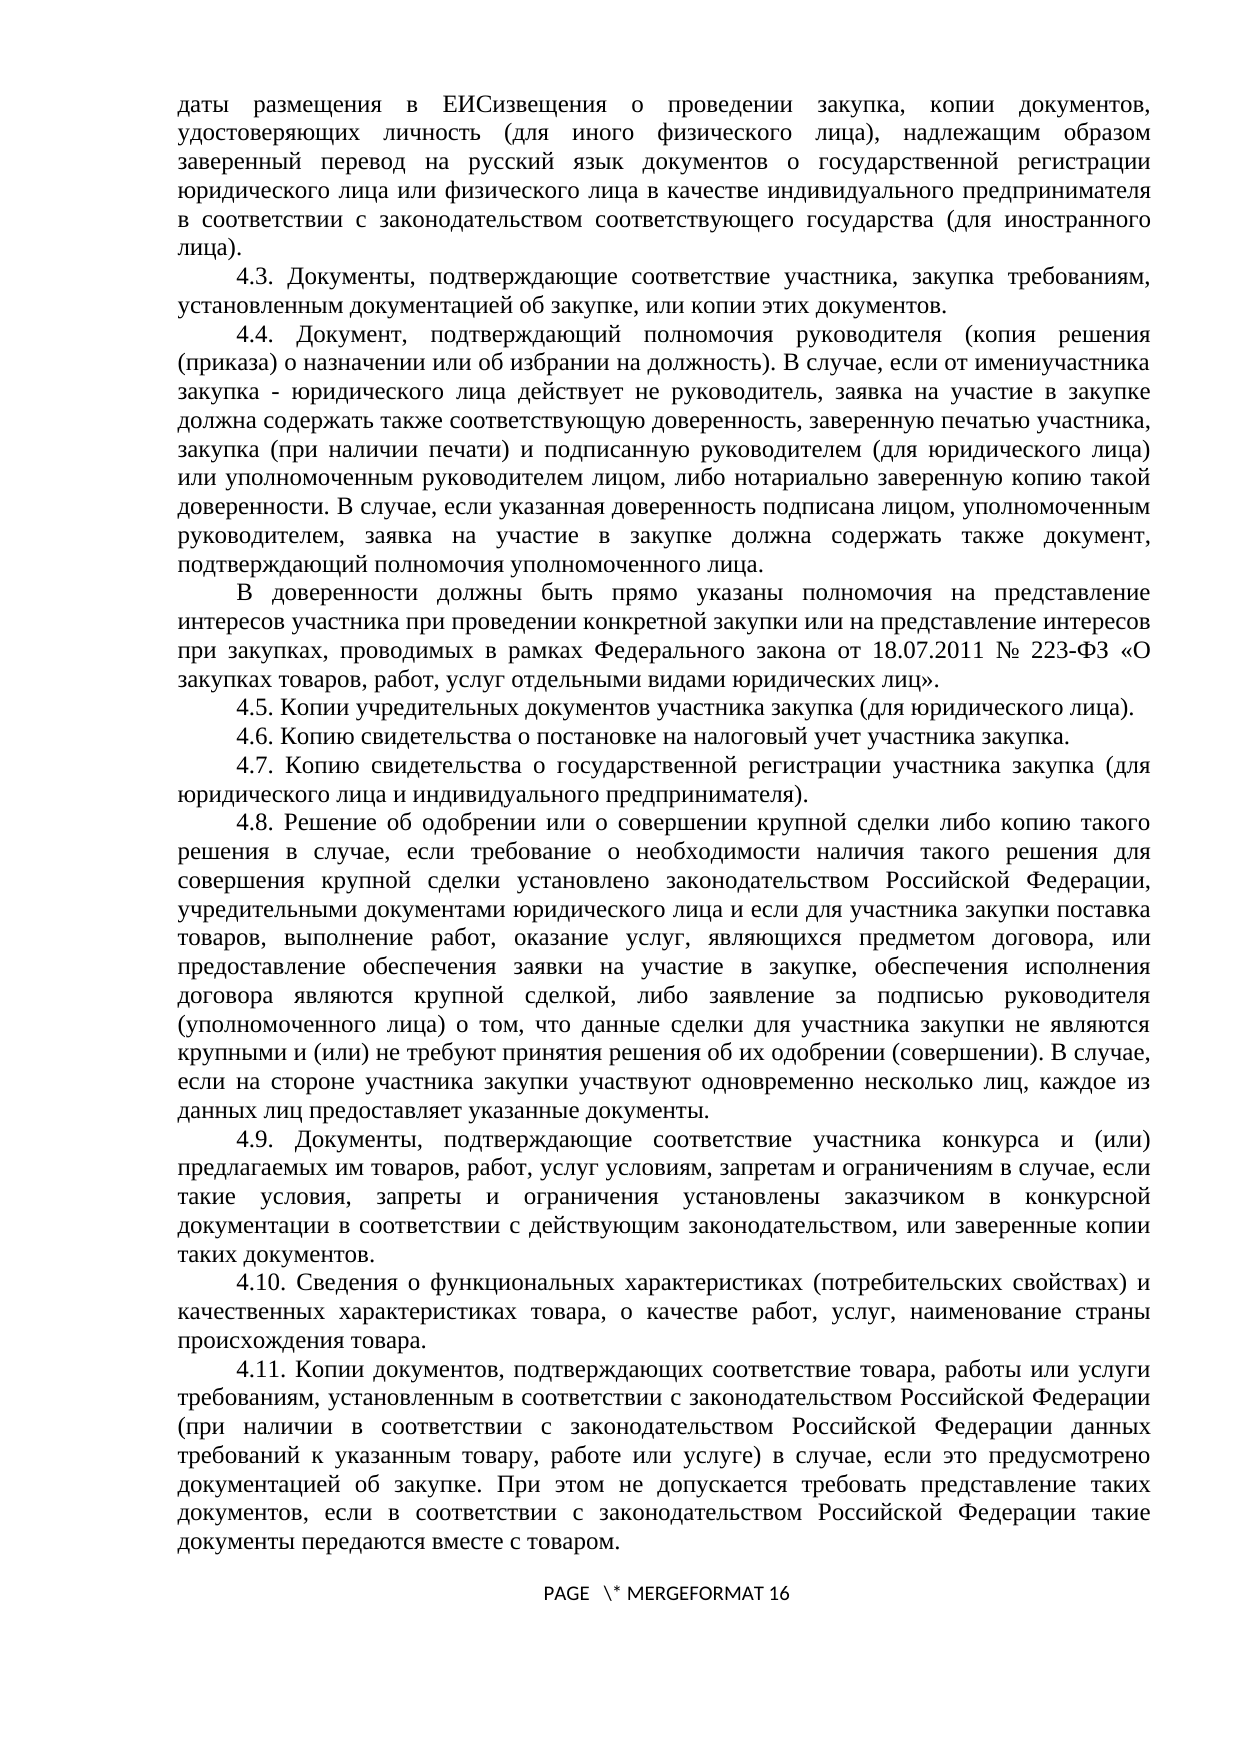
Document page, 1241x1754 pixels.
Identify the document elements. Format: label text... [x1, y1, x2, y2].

text 4.9. Документы, подтверждающие соответствие участника конкурса и (или) предлагаемых им товаров, работ, услуг условиям, запретам и ограничениям в случае, если такие условия, запреты и ограничения установлены заказчиком в конкурсной документации в соответствии с действующим законодательством, или заверенные копии таких документов. [177, 1124, 1152, 1267]
text 4.10. Сведения о функциональных характеристиках (потребительских свойствах) и качественных характеристиках товара, о качестве работ, услуг, наименование страны происхождения товара. [177, 1267, 1152, 1354]
text 4.3. Документы, подтверждающие соответствие участника, закупка требованиям, установленным документацией об закупке, или копии этих документов. [177, 261, 1152, 319]
text 4.4. Документ, подтверждающий полномочия руководителя (копия решения (приказа) о назначении или об избрании на должность). В случае, если от имениучастника закупка - юридического лица действует не руководитель, заявка на участие в закупке должна содержать также соответствующую доверенность, заверенную печатью участника, закупка (при наличии печати) и подписанную руководителем (для юридического лица) или уполномоченным руководителем лицом, либо нотариально заверенную копию такой доверенности. В случае, если указанная доверенность подписана лицом, уполномоченным руководителем, заявка на участие в закупке должна содержать также документ, подтверждающий полномочия уполномоченного лица. [177, 319, 1152, 577]
text 4.6. Копию свидетельства о постановке на налоговый учет участника закупка. [177, 721, 1152, 750]
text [177, 89, 1152, 261]
text В доверенности должны быть прямо указаны полномочия на представление интересов участника при проведении конкретной закупки или на представление интересов при закупках, проводимых в рамках Федерального закона от 18.07.2011 № 223-ФЗ «О закупках товаров, работ, услуг отдельными видами юридических лиц». [177, 577, 1152, 692]
text 4.7. Копию свидетельства о государственной регистрации участника закупка (для юридического лица и индивидуального предпринимателя). [177, 750, 1152, 807]
text 4.5. Копии учредительных документов участника закупка (для юридического лица). [177, 692, 1152, 721]
text 4.11. Копии документов, подтверждающих соответствие товара, работы или услуги требованиям, установленным в соответствии с законодательством Российской Федерации (при наличии в соответствии с законодательством Российской Федерации данных требований к указанным товару, работе или услуге) в случае, если это предусмотрено документацией об закупке. При этом не допускается требовать представление таких документов, если в соответствии с законодательством Российской Федерации такие документы передаются вместе с товаром. [177, 1354, 1152, 1555]
text 4.8. Решение об одобрении или о совершении крупной сделки либо копию такого решения в случае, если требование о необходимости наличия такого решения для совершения крупной сделки установлено законодательством Российской Федерации, учредительными документами юридического лица и если для участника закупки поставка товаров, выполнение работ, оказание услуг, являющихся предметом договора, или предоставление обеспечения заявки на участие в закупке, обеспечения исполнения договора являются крупной сделкой, либо заявление за подписью руководителя (уполномоченного лица) о том, что данные сделки для участника закупки не являются крупными и (или) не требуют принятия решения об их одобрении (совершении). В случае, если на стороне участника закупки участвуют одновременно несколько лиц, каждое из данных лиц предоставляет указанные документы. [177, 807, 1152, 1124]
